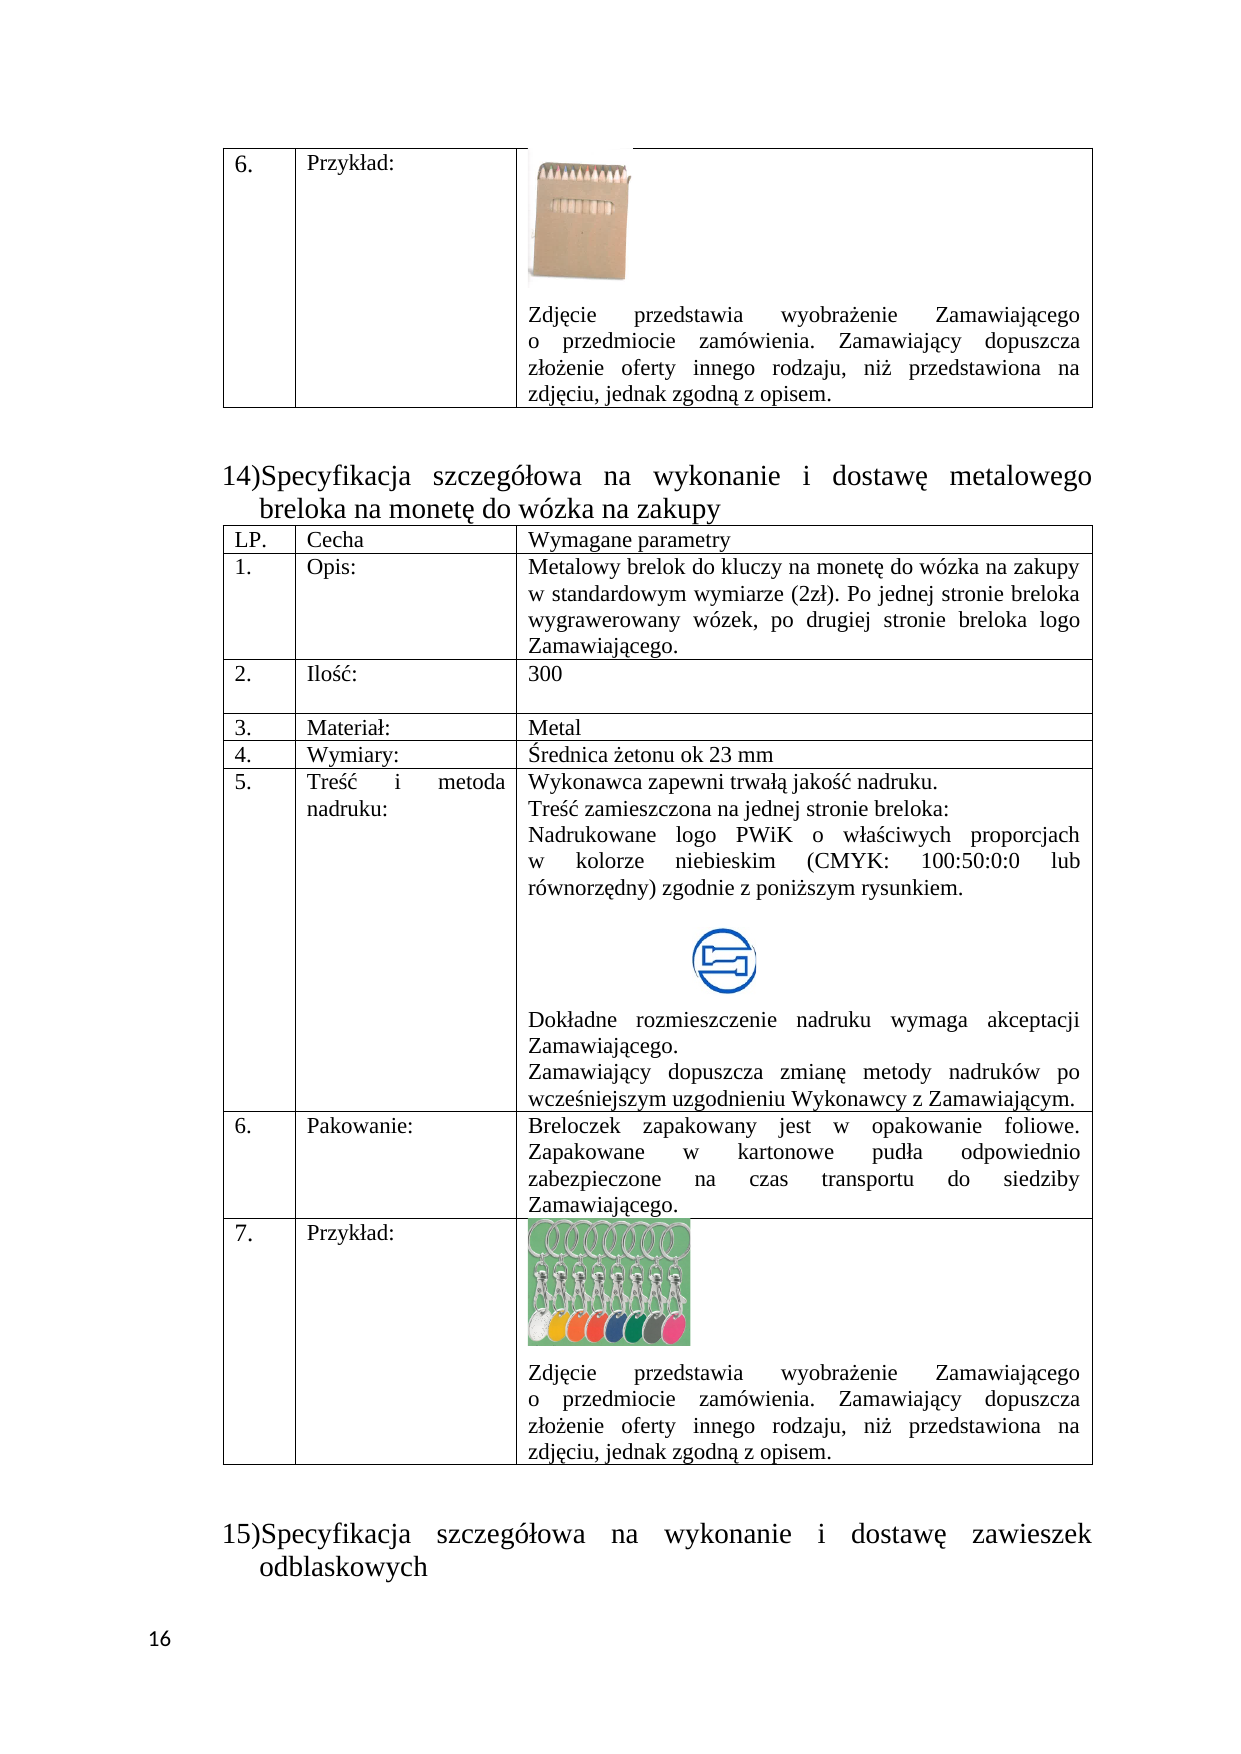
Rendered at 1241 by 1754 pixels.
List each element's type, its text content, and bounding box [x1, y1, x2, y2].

table_cell 2. [224, 660, 295, 713]
table_cell Przykład: [296, 149, 516, 407]
table_cell Pakowanie: [296, 1112, 516, 1217]
picture [690, 927, 757, 994]
table_cell 7. [224, 1219, 295, 1464]
table_cell Metal [517, 714, 1092, 740]
table_cell Zdjęcie przedstawia wyobrażenie Zamawiającego o przedmiocie zamówienia. Zamawiający dopuszcza złożenie oferty innego rodzaju, niż przedstawiona na zdjęciu, jednak zgodną z opisem. [517, 1219, 1092, 1464]
table_cell Wymiary: [296, 741, 516, 767]
table_cell Metalowy brelok do kluczy na monetę do wózka na zakupy w standardowym wymiarze (2zł). Po jednej stronie breloka wygrawerowany wózek, po drugiej stronie breloka logo Zamawiającego. [517, 554, 1092, 659]
table_header Wymagane parametry [517, 526, 1092, 552]
table_cell 5. [224, 769, 295, 1111]
table_cell Ilość: [296, 660, 516, 713]
table_cell Zdjęcie przedstawia wyobrażenie Zamawiającego o przedmiocie zamówienia. Zamawiający dopuszcza złożenie oferty innego rodzaju, niż przedstawiona na zdjęciu, jednak zgodną z opisem. [517, 149, 1092, 407]
table_cell Treść i metoda nadruku: [296, 769, 516, 1111]
table_header LP. [224, 526, 295, 552]
table_cell 1. [224, 554, 295, 659]
table_cell Opis: [296, 554, 516, 659]
table_cell 6. [224, 149, 295, 407]
table_cell Materiał: [296, 714, 516, 740]
list Specyfikacja szczegółowa na wykonanie i dostawę metalowego breloka na monetę do wózka na zakupy [222, 458, 1093, 525]
table_cell Wykonawca zapewni trwałą jakość nadruku. Treść zamieszczona na jednej stronie breloka: Nadrukowane logo PWiK o właściwych proporcjach w kolorze niebieskim (CMYK: 100:50:0:0 lub równorzędny) zgodnie z poniższym rysunkiem. Dokładne rozmieszczenie nadruku wymaga akceptacji Zamawiającego. Zamawiający dopuszcza zmianę metody nadruków po wcześniejszym uzgodnieniu Wykonawcy z Zamawiającym. [517, 769, 1092, 1111]
table_cell Breloczek zapakowany jest w opakowanie foliowe. Zapakowane w kartonowe pudła odpowiednio zabezpieczone na czas transportu do siedziby Zamawiającego. [517, 1112, 1092, 1217]
table_cell Średnica żetonu ok 23 mm [517, 741, 1092, 767]
table_cell 300 [517, 660, 1092, 713]
table_cell Przykład: [296, 1219, 516, 1464]
table_header Cecha [296, 526, 516, 552]
list Specyfikacja szczegółowa na wykonanie i dostawę zawieszek odblaskowych [222, 1516, 1093, 1583]
table_cell 3. [224, 714, 295, 740]
table_cell 4. [224, 741, 295, 767]
table_cell 6. [224, 1112, 295, 1217]
